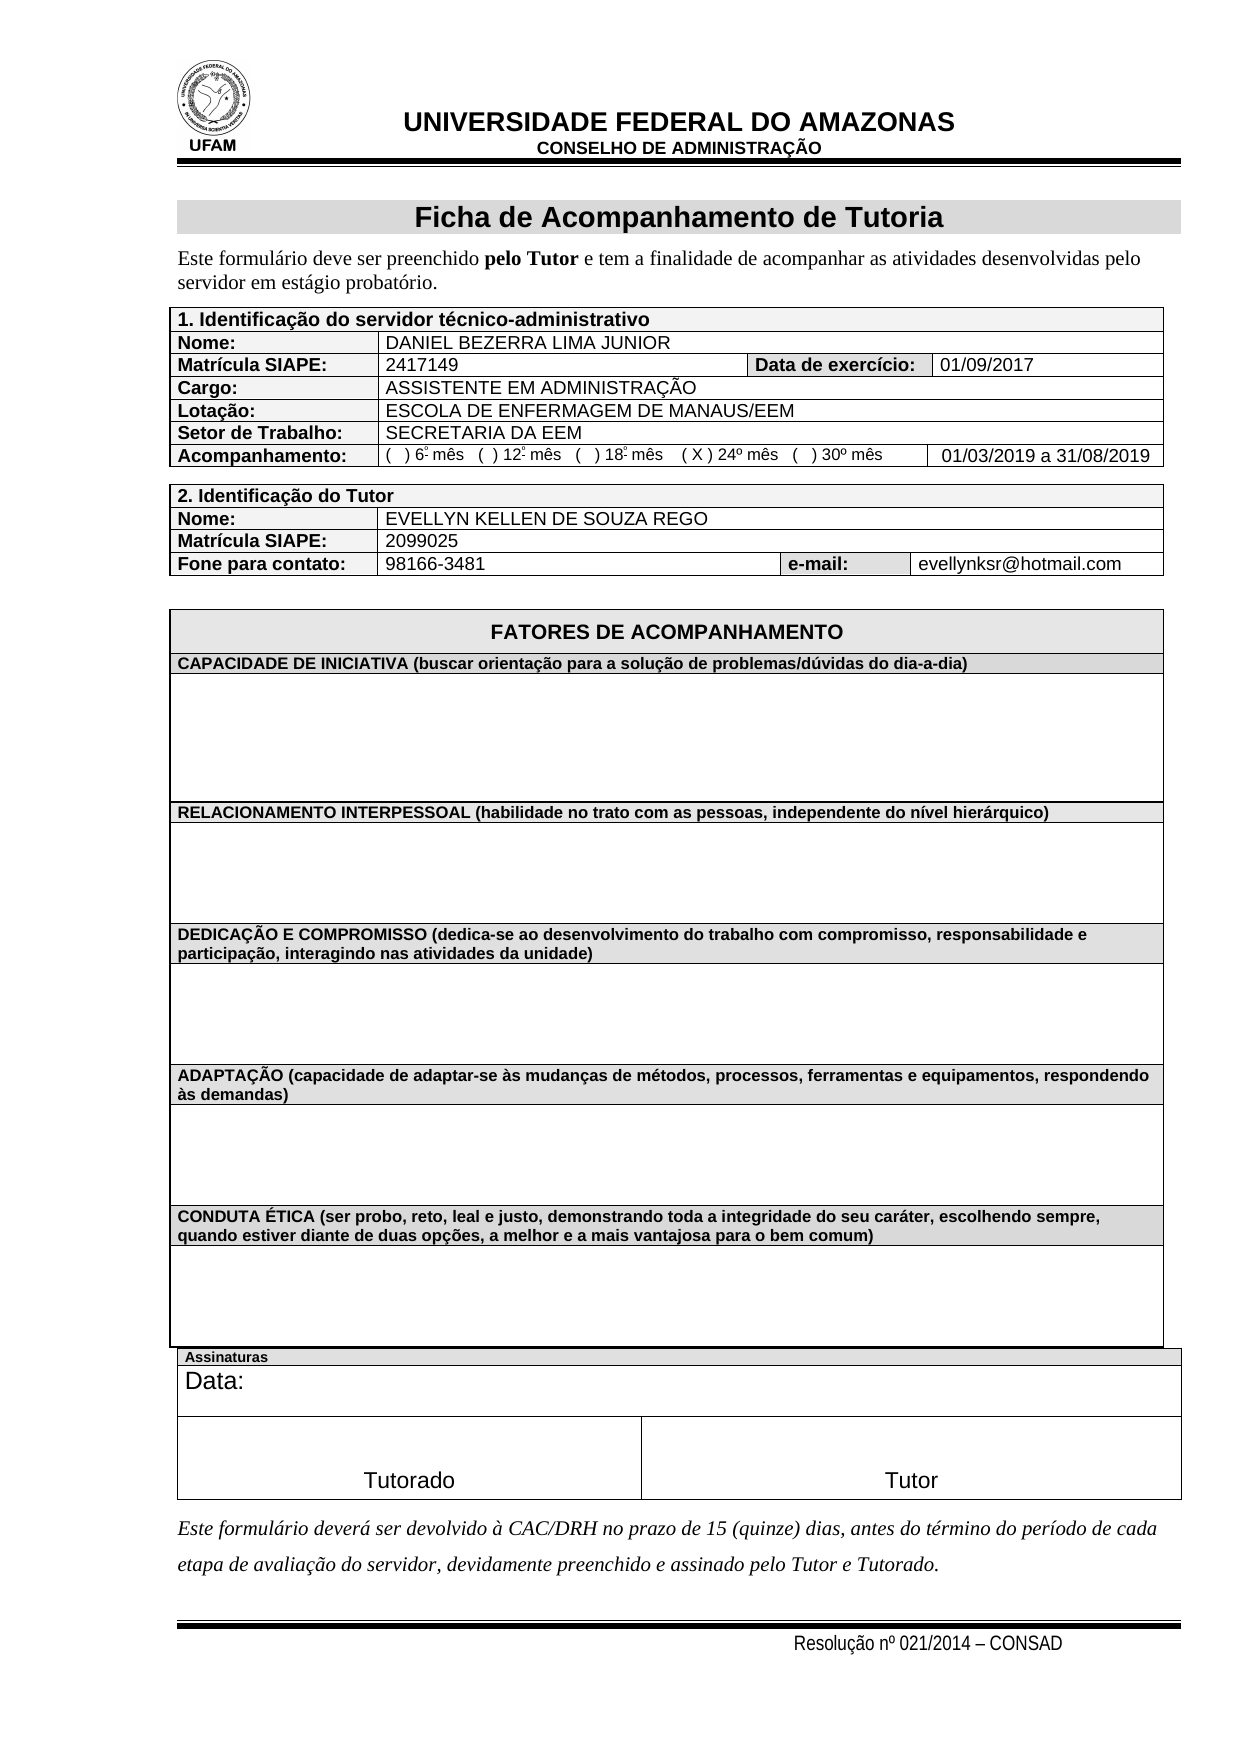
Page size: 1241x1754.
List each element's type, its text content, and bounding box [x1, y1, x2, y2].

table_cell 98166-3481 [378, 553, 780, 574]
table_cell Tutorado [178, 1417, 641, 1498]
table_cell Matrícula SIAPE: [171, 354, 378, 376]
table_cell EVELLYN KELLEN DE SOUZA REGO [378, 508, 1163, 529]
table_cell DEDICAÇÃO E COMPROMISSO (dedica-se ao desenvolvimento do trabalho com compromisso, responsabilidade e participação, interagindo nas atividades da unidade) [171, 924, 1163, 963]
table_header 1. Identificação do servidor técnico-administrativo [171, 308, 1163, 331]
table_cell SECRETARIA DA EEM [379, 422, 1163, 444]
table_cell 01/09/2017 [933, 354, 1163, 376]
text Ficha de Acompanhamento de Tutoria [177, 200, 1181, 234]
table_cell DANIEL BEZERRA LIMA JUNIOR [379, 332, 1163, 353]
table_cell Nome: [171, 332, 378, 353]
table_cell Data: [178, 1366, 1181, 1416]
table_cell e-mail: [781, 553, 910, 574]
table_cell CAPACIDADE DE INICIATIVA (buscar orientação para a solução de problemas/dúvidas do dia-a-dia) [171, 654, 1163, 673]
table_cell ADAPTAÇÃO (capacidade de adaptar-se às mudanças de métodos, processos, ferramentas e equipamentos, respondendo às demandas) [171, 1065, 1163, 1104]
table_cell Cargo: [171, 377, 378, 398]
table_cell Setor de Trabalho: [171, 422, 378, 444]
table_cell [171, 823, 1163, 923]
table_cell Fone para contato: [171, 553, 377, 574]
table_cell Data de exercício: [748, 354, 932, 376]
picture [177, 60, 252, 151]
table_cell ESCOLA DE ENFERMAGEM DE MANAUS/EEM [379, 400, 1163, 421]
table_cell RELACIONAMENTO INTERPESSOAL (habilidade no trato com as pessoas, independente do nível hierárquico) [171, 803, 1163, 822]
table_cell [171, 674, 1163, 801]
table_cell evellynksr@hotmail.com [911, 553, 1163, 574]
table_cell 2417149 [379, 354, 747, 376]
table_cell Lotação: [171, 400, 378, 421]
table_cell Nome: [171, 508, 377, 529]
table_cell ASSISTENTE EM ADMINISTRAÇÃO [379, 377, 1163, 398]
table_cell Tutor [642, 1417, 1181, 1498]
table_header 2. Identificação do Tutor [171, 485, 1163, 507]
table_cell [171, 964, 1163, 1064]
table_cell Matrícula SIAPE: [171, 530, 377, 552]
table_cell CONDUTA ÉTICA (ser probo, reto, leal e justo, demonstrando toda a integridade do seu caráter, escolhendo sempre, quando estiver diante de duas opções, a melhor e a mais vantajosa para o bem comum) [171, 1206, 1163, 1245]
table_cell 2099025 [378, 530, 1163, 552]
text Este formulário deverá ser devolvido à CAC/DRH no prazo de 15 (quinze) dias, antes do término do período de cada etapa de avaliação do servidor, devidamente preenchido e assinado pelo Tutor e Tutorado. [177, 1516, 1181, 1576]
text Este formulário deve ser preenchido pelo Tutor e tem a finalidade de acompanhar as atividades desenvolvidas pelo servidor em estágio probatório. [177, 246, 1181, 294]
table_header FATORES DE ACOMPANHAMENTO [171, 610, 1163, 653]
table_header Assinaturas [178, 1349, 1181, 1365]
table_cell ( ) 6º mês ( ) 12º mês ( ) 18º mês ( X ) 24º mês ( ) 30º mês [379, 445, 927, 466]
table_cell Acompanhamento: [171, 445, 378, 466]
table_cell 01/03/2019 a 31/08/2019 [928, 445, 1163, 466]
table_cell [171, 1246, 1163, 1346]
table_cell [171, 1105, 1163, 1205]
